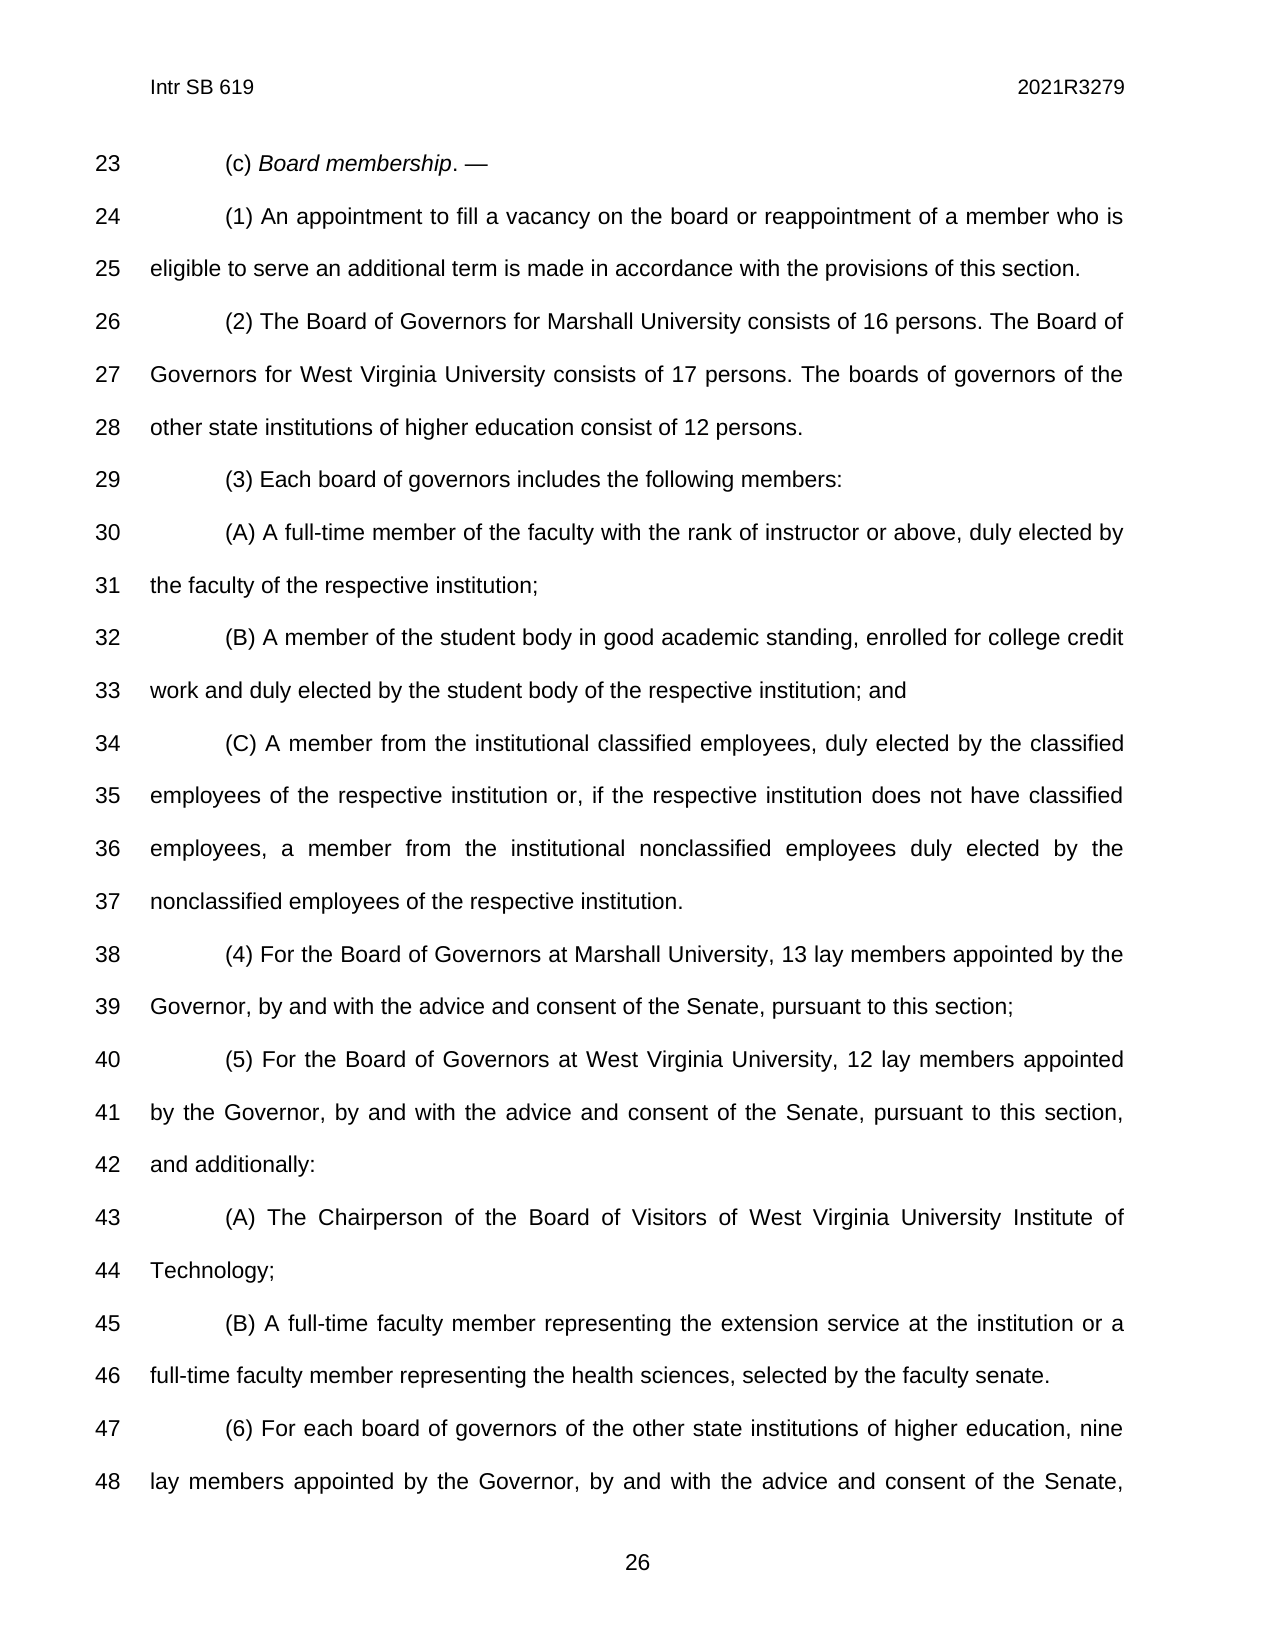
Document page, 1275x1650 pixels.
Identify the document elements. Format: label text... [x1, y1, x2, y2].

text (C) A member from the institutional classified employees, duly elected by the classified employees of the respective institution or, if the respective institution does not have classified employees, a member from the institutional nonclassified employees duly elected by the nonclassified employees of the respective institution. [150, 730, 1125, 914]
text (5) For the Board of Governors at West Virginia University, 12 lay members appointed by the Governor, by and with the advice and consent of the Senate, pursuant to this section, and additionally: [150, 1046, 1125, 1178]
text (4) For the Board of Governors at Marshall University, 13 lay members appointed by the Governor, by and with the advice and consent of the Senate, pursuant to this section; [150, 941, 1125, 1020]
text (2) The Board of Governors for Marshall University consists of 16 persons. The Board of Governors for West Virginia University consists of 17 persons. The boards of governors of the other state institutions of higher education consist of 12 persons. [150, 308, 1125, 440]
text (A) A full-time member of the faculty with the rank of instructor or above, duly elected by the faculty of the respective institution; [150, 519, 1125, 598]
text (B) A member of the student body in good academic standing, enrolled for college credit work and duly elected by the student body of the respective institution; and [150, 624, 1125, 703]
text (1) An appointment to fill a vacancy on the board or reappointment of a member who is eligible to serve an additional term is made in accordance with the provisions of this section. [150, 203, 1125, 282]
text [150, 1415, 1125, 1494]
text (3) Each board of governors includes the following members: [150, 466, 1125, 493]
text (c) Board membership. — [150, 150, 1125, 176]
text (A) The Chairperson of the Board of Visitors of West Virginia University Institute of Technology; [150, 1204, 1125, 1283]
text (B) A full-time faculty member representing the extension service at the institution or a full-time faculty member representing the health sciences, selected by the faculty senate. [150, 1309, 1125, 1389]
